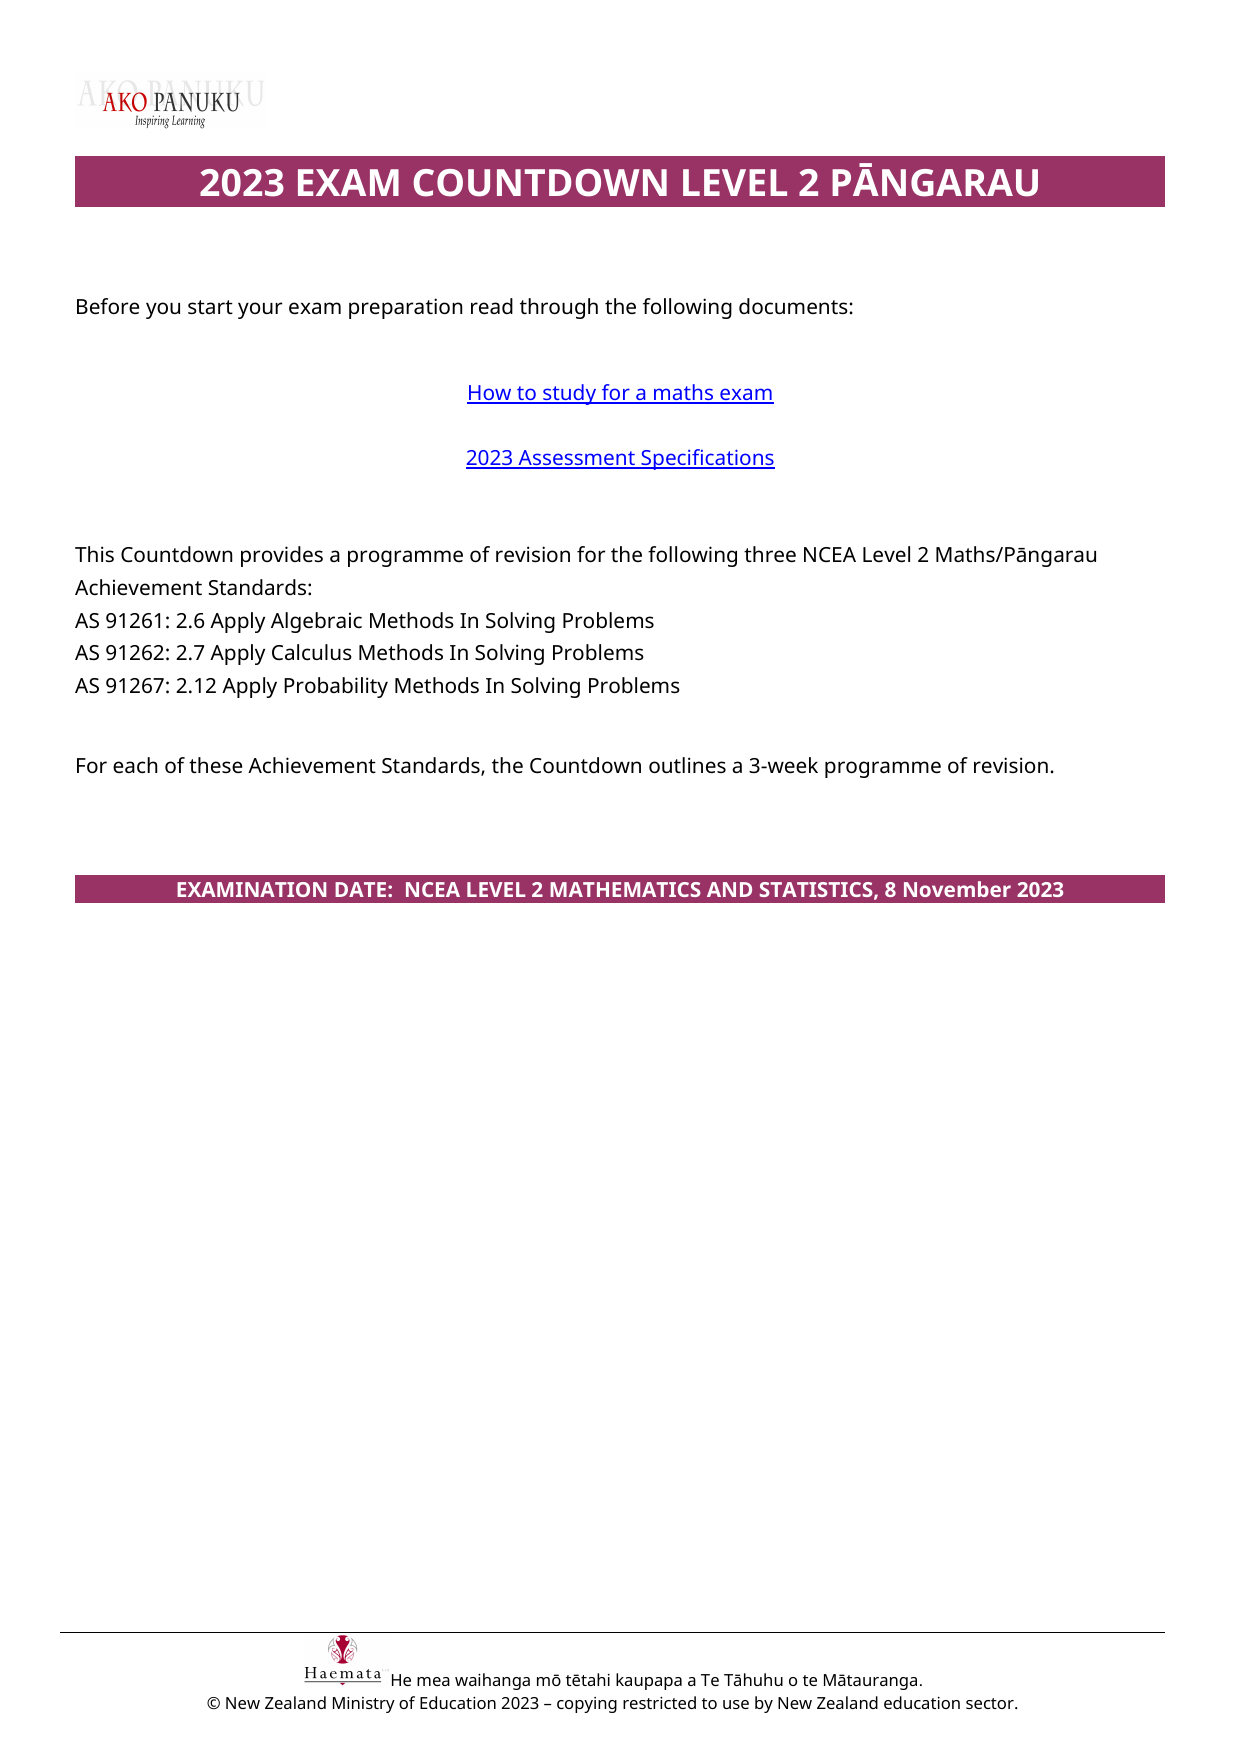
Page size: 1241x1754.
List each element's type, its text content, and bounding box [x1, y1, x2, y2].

text How to study for a maths exam [75, 378, 1165, 406]
text AS 91261: 2.6 Apply Algebraic Methods In Solving Problems [75, 606, 1165, 634]
text For each of these Achievement Standards, the Countdown outlines a 3-week programme of revision. [75, 751, 1165, 779]
picture [75, 73, 266, 129]
picture [302, 1634, 390, 1687]
text AS 91267: 2.12 Apply Probability Methods In Solving Problems [75, 671, 1165, 699]
text 2023 Assessment Specifications [75, 443, 1165, 472]
text EXAMINATION DATE: NCEA LEVEL 2 MATHEMATICS AND STATISTICS, 8 November 2023 [75, 875, 1165, 903]
text Before you start your exam preparation read through the following documents: [75, 292, 1165, 320]
text 2023 EXAM COUNTDOWN LEVEL 2 PĀNGARAU [75, 156, 1165, 207]
text This Countdown provides a programme of revision for the following three NCEA Level 2 Maths/Pāngarau Achievement Standards: [75, 541, 1165, 602]
text AS 91262: 2.7 Apply Calculus Methods In Solving Problems [75, 638, 1165, 667]
